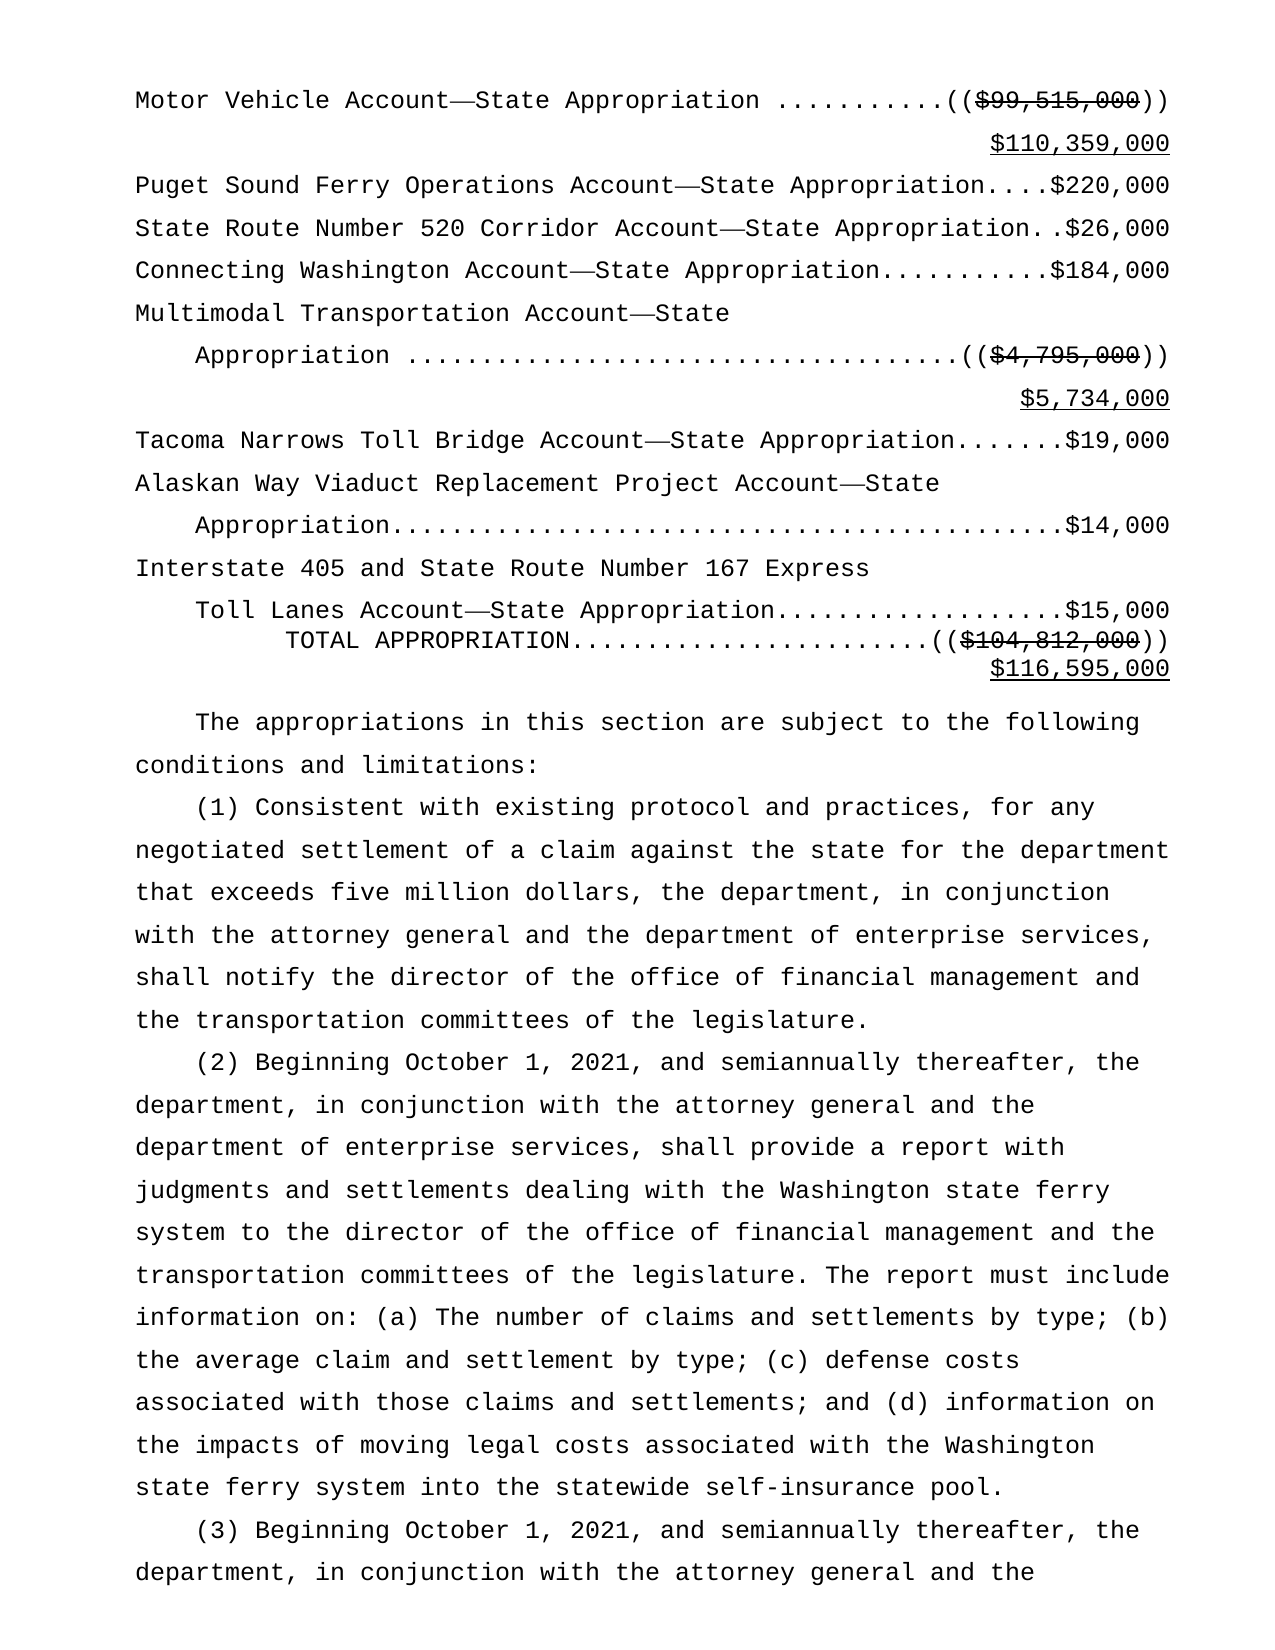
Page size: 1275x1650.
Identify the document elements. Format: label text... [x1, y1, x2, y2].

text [135, 1504, 1170, 1589]
text Tacoma Narrows Toll Bridge Account—State Appropriation $19,000 [135, 415, 1170, 457]
text $116,595,000 [135, 656, 1170, 684]
text Alaskan Way Viaduct Replacement Project Account—State [135, 457, 1170, 500]
text TOTAL APPROPRIATION (($104,812,000)) [135, 627, 1170, 656]
text Puget Sound Ferry Operations Account—State Appropriation $220,000 [135, 160, 1170, 202]
text Motor Vehicle Account—State Appropriation (($99,515,000)) [135, 75, 1170, 117]
text $5,734,000 [135, 372, 1170, 415]
text (2) Beginning October 1, 2021, and semiannually thereafter, the department, in conjunction with the attorney general and the department of enterprise services, shall provide a report with judgments and settlements dealing with the Washington state ferry system to the director of the office of financial management and the transportation committees of the legislature. The report must include information on: (a) The number of claims and settlements by type; (b) the average claim and settlement by type; (c) defense costs associated with those claims and settlements; and (d) information on the impacts of moving legal costs associated with the Washington state ferry system into the statewide self-insurance pool. [135, 1037, 1170, 1504]
text Multimodal Transportation Account—State [135, 287, 1170, 330]
text $110,359,000 [135, 117, 1170, 160]
text State Route Number 520 Corridor Account—State Appropriation $26,000 [135, 202, 1170, 245]
text Toll Lanes Account—State Appropriation $15,000 [135, 585, 1170, 627]
text Connecting Washington Account—State Appropriation $184,000 [135, 245, 1170, 287]
text Interstate 405 and State Route Number 167 Express [135, 542, 1170, 585]
text Appropriation (($4,795,000)) [135, 330, 1170, 372]
text (1) Consistent with existing protocol and practices, for any negotiated settlement of a claim against the state for the department that exceeds five million dollars, the department, in conjunction with the attorney general and the department of enterprise services, shall notify the director of the office of financial management and the transportation committees of the legislature. [135, 782, 1170, 1037]
text Appropriation $14,000 [135, 500, 1170, 542]
text The appropriations in this section are subject to the following conditions and limitations: [135, 697, 1170, 782]
